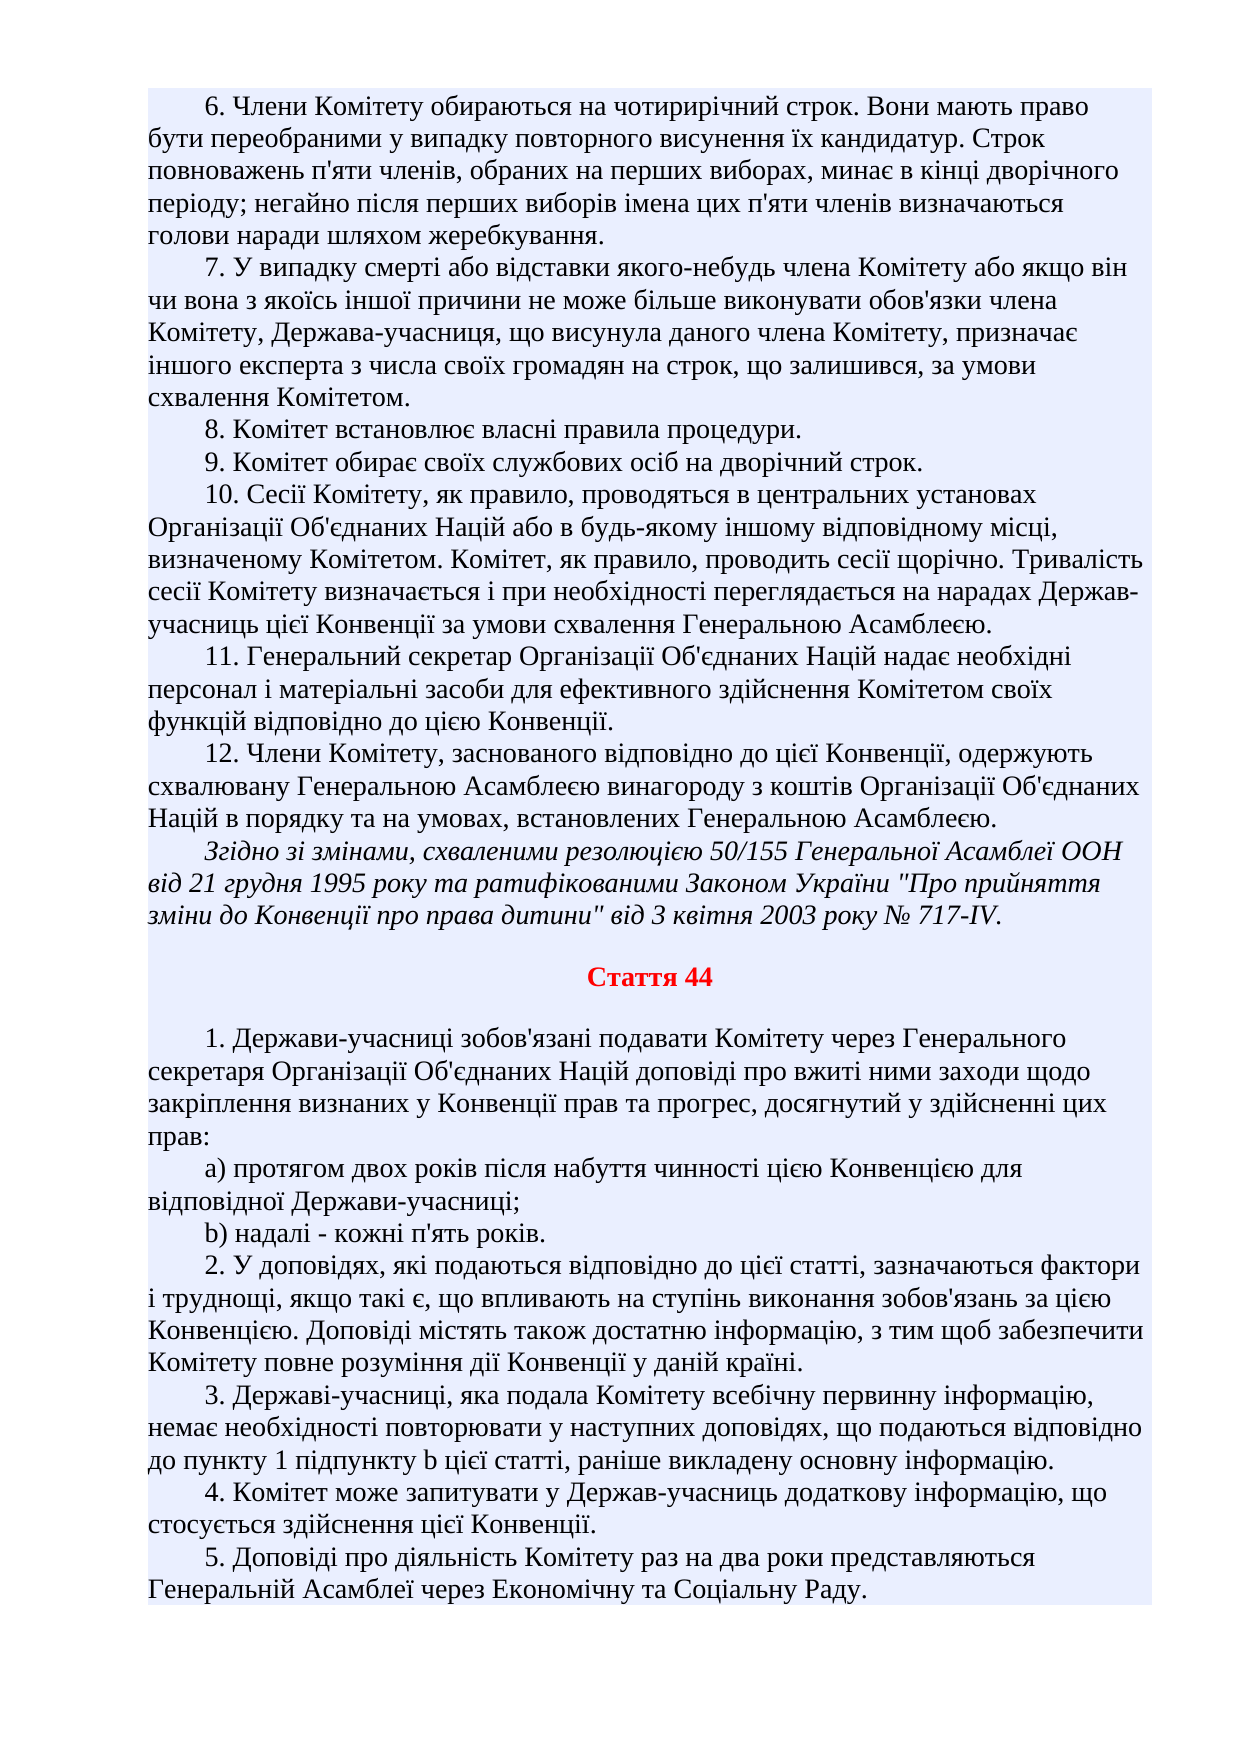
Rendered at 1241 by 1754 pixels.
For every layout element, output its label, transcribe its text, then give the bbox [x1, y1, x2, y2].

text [148, 1022, 1152, 1605]
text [148, 88, 1152, 931]
text Стаття 44 [148, 960, 1152, 992]
